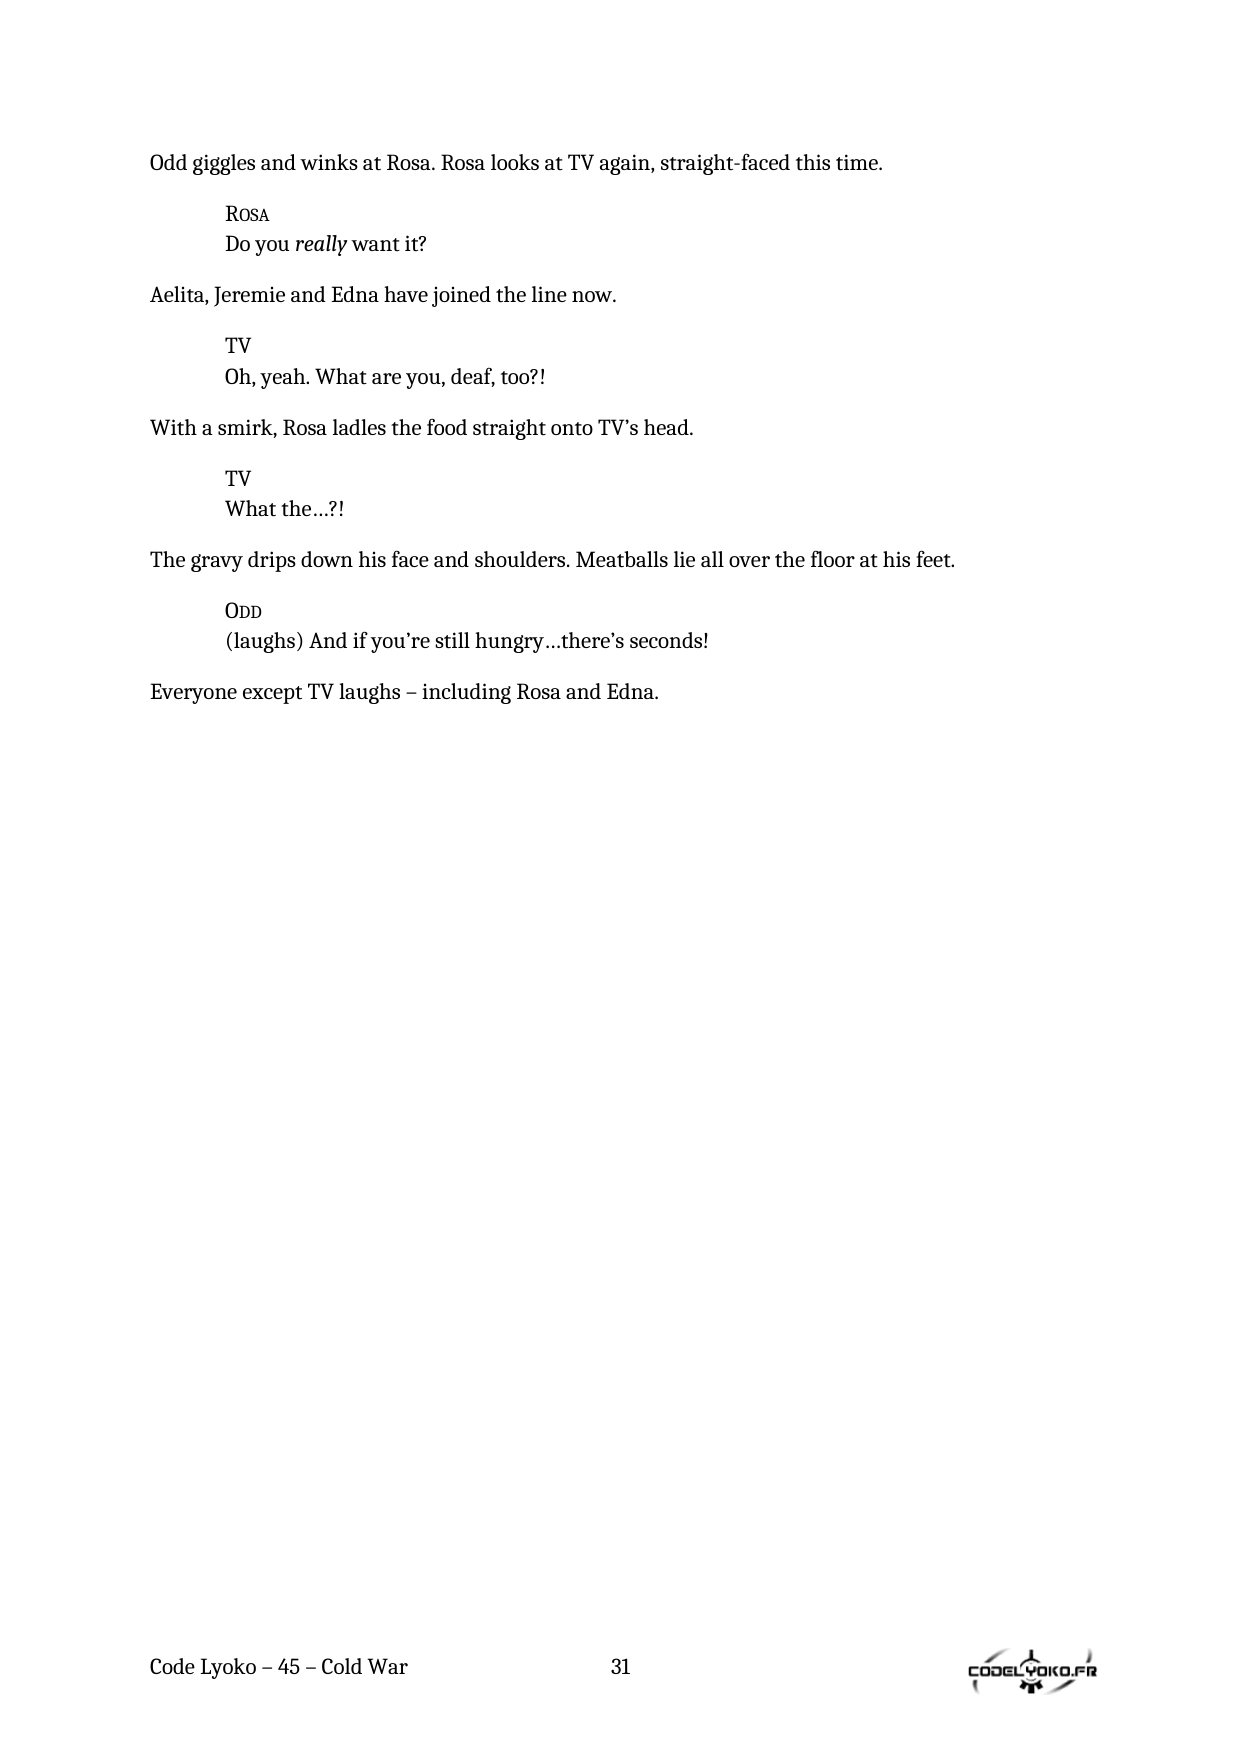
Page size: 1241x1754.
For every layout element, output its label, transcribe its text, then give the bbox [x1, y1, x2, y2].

text Odd giggles and winks at Rosa. Rosa looks at TV again, straight-faced this time. [150, 150, 1090, 176]
text What the…?! [225, 496, 1090, 522]
text Odd [225, 598, 1090, 624]
text The gravy drips down his face and shoulders. Meatballs lie all over the floor at his feet. [150, 547, 1090, 573]
text Oh, yeah. What are you, deaf, too?! [225, 363, 1090, 390]
text TV [225, 466, 1090, 492]
picture [965, 1647, 1100, 1695]
text Rosa [225, 201, 1090, 227]
text Aelita, Jeremie and Edna have joined the line now. [150, 282, 1090, 309]
text TV [225, 333, 1090, 360]
text Do you really want it? [225, 231, 1090, 258]
text (laughs) And if you’re still hungry…there’s seconds! [225, 628, 1090, 654]
text Everyone except TV laughs – including Rosa and Edna. [150, 679, 1090, 706]
text With a smirk, Rosa ladles the food straight onto TV’s head. [150, 414, 1090, 441]
